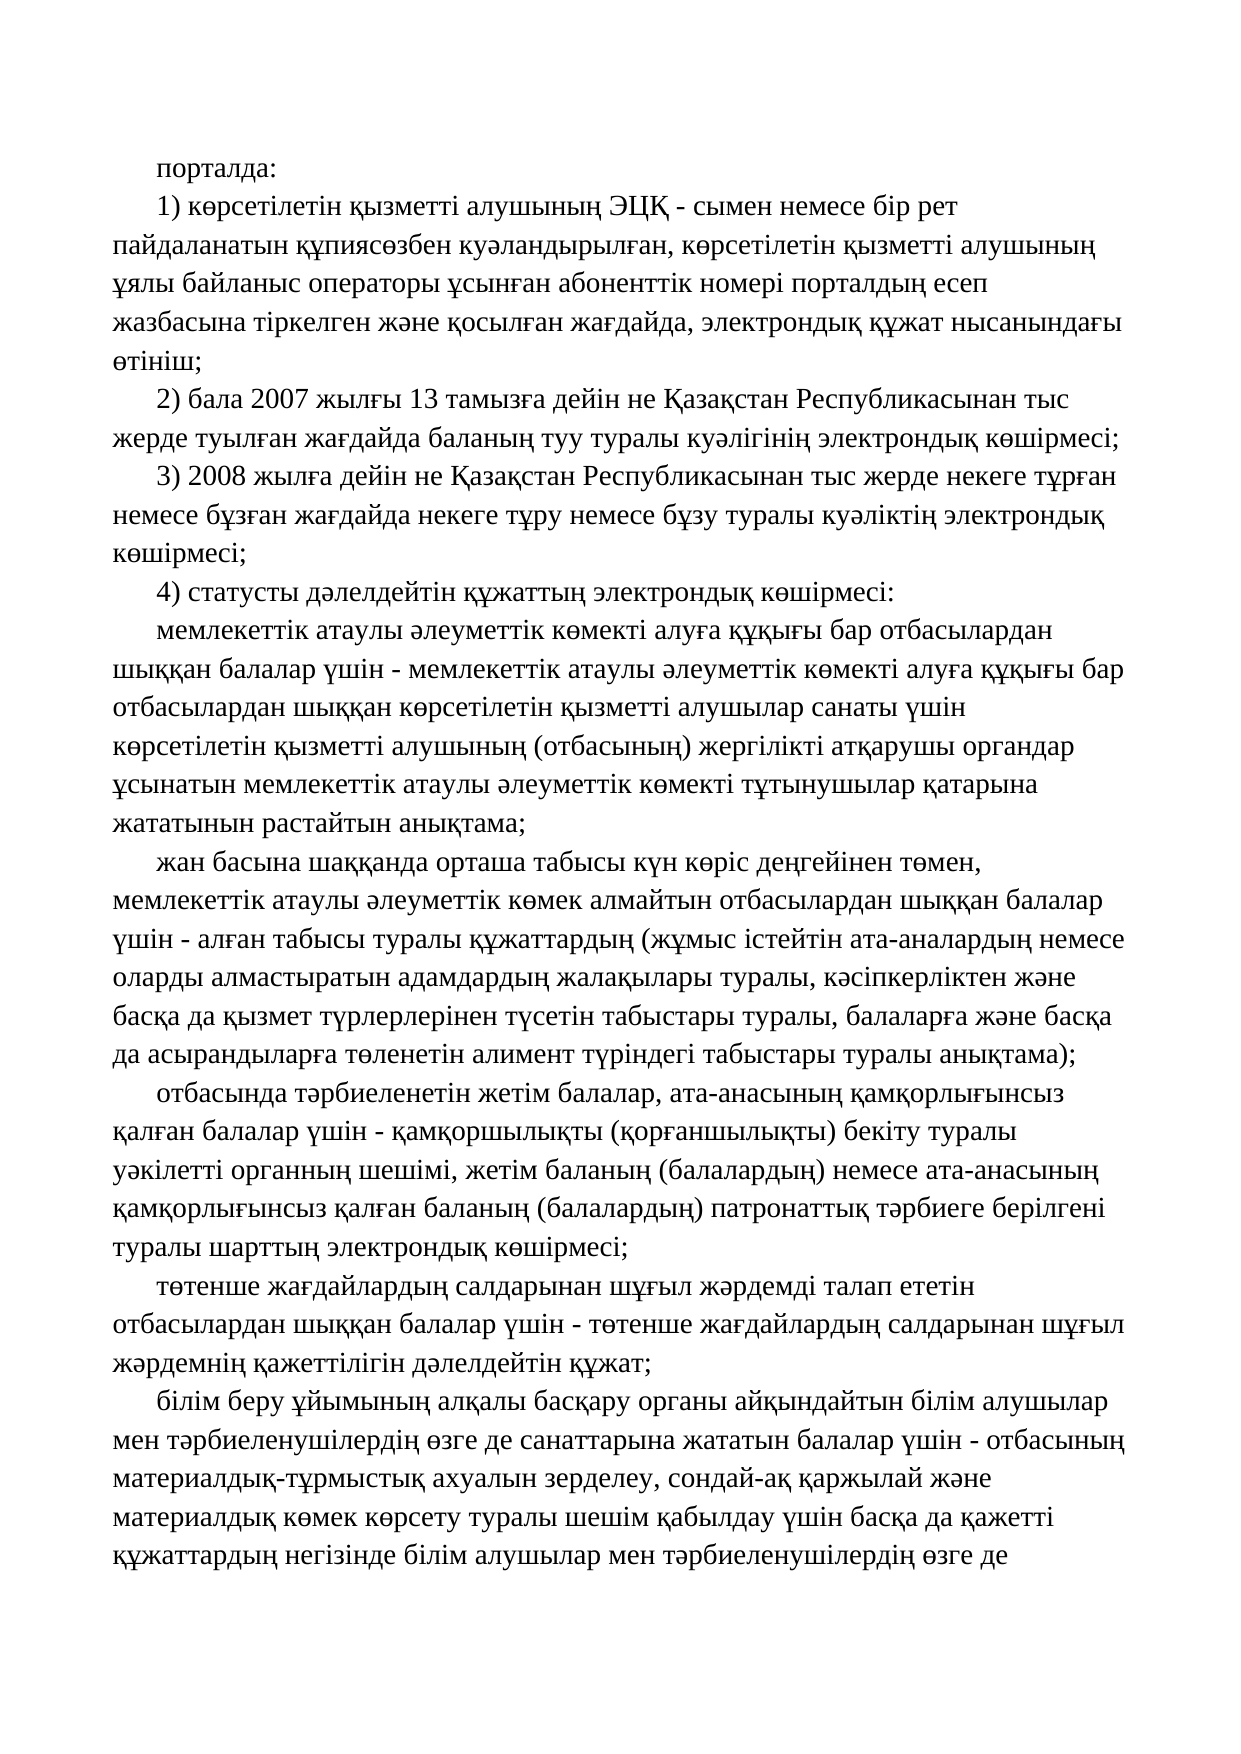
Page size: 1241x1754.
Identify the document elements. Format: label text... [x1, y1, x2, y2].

text 2) бала 2007 жылғы 13 тамызға дейін не Қазақстан Республикасынан тыс жерде туылған жағдайда баланың туу туралы куәлігінің электрондық көшірмесі; [112, 381, 1128, 453]
text 3) 2008 жылға дейін не Қазақстан Республикасынан тыс жерде некеге тұрған немесе бұзған жағдайда некеге тұру немесе бұзу туралы куәліктің электрондық көшірмесі; [112, 458, 1128, 569]
text мемлекеттік атаулы әлеуметтік көмекті алуға құқығы бар отбасылардан шыққан балалар үшін - мемлекеттік атаулы әлеуметтік көмекті алуға құқығы бар отбасылардан шыққан көрсетілетін қызметті алушылар санаты үшін көрсетілетін қызметті алушының (отбасының) жергілікті атқарушы органдар ұсынатын мемлекеттік атаулы әлеуметтік көмекті тұтынушылар қатарына жататынын растайтын анықтама; [112, 612, 1128, 839]
text 4) статусты дәлелдейтін құжаттың электрондық көшірмесі: [112, 574, 1128, 607]
text порталда: [112, 150, 1128, 183]
text 1) көрсетілетін қызметті алушының ЭЦҚ - сымен немесе бір рет пайдаланатын құпиясөзбен куәландырылған, көрсетілетін қызметті алушының ұялы байланыс операторы ұсынған абоненттік номері порталдың есеп жазбасына тіркелген және қосылған жағдайда, электрондық құжат нысанындағы өтініш; [112, 188, 1128, 376]
text төтенше жағдайлардың салдарынан шұғыл жәрдемді талап ететін отбасылардан шыққан балалар үшін - төтенше жағдайлардың салдарынан шұғыл жәрдемнің қажеттілігін дәлелдейтін құжат; [112, 1268, 1128, 1378]
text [112, 1383, 1128, 1571]
text отбасында тәрбиеленетін жетім балалар, ата-анасының қамқорлығынсыз қалған балалар үшін - қамқоршылықты (қорғаншылықты) бекіту туралы уәкілетті органның шешімі, жетім баланың (балалардың) немесе ата-анасының қамқорлығынсыз қалған баланың (балалардың) патронаттық тәрбиеге берілгені туралы шарттың электрондық көшірмесі; [112, 1075, 1128, 1263]
text жан басына шаққанда орташа табысы күн көріс деңгейінен төмен, мемлекеттік атаулы әлеуметтік көмек алмайтын отбасылардан шыққан балалар үшін - алған табысы туралы құжаттардың (жұмыс істейтін ата-аналардың немесе оларды алмастыратын адамдардың жалақылары туралы, кәсіпкерліктен және басқа да қызмет түрлерлерінен түсетін табыстары туралы, балаларға және басқа да асырандыларға төленетін алимент түріндегі табыстары туралы анықтама); [112, 844, 1128, 1070]
